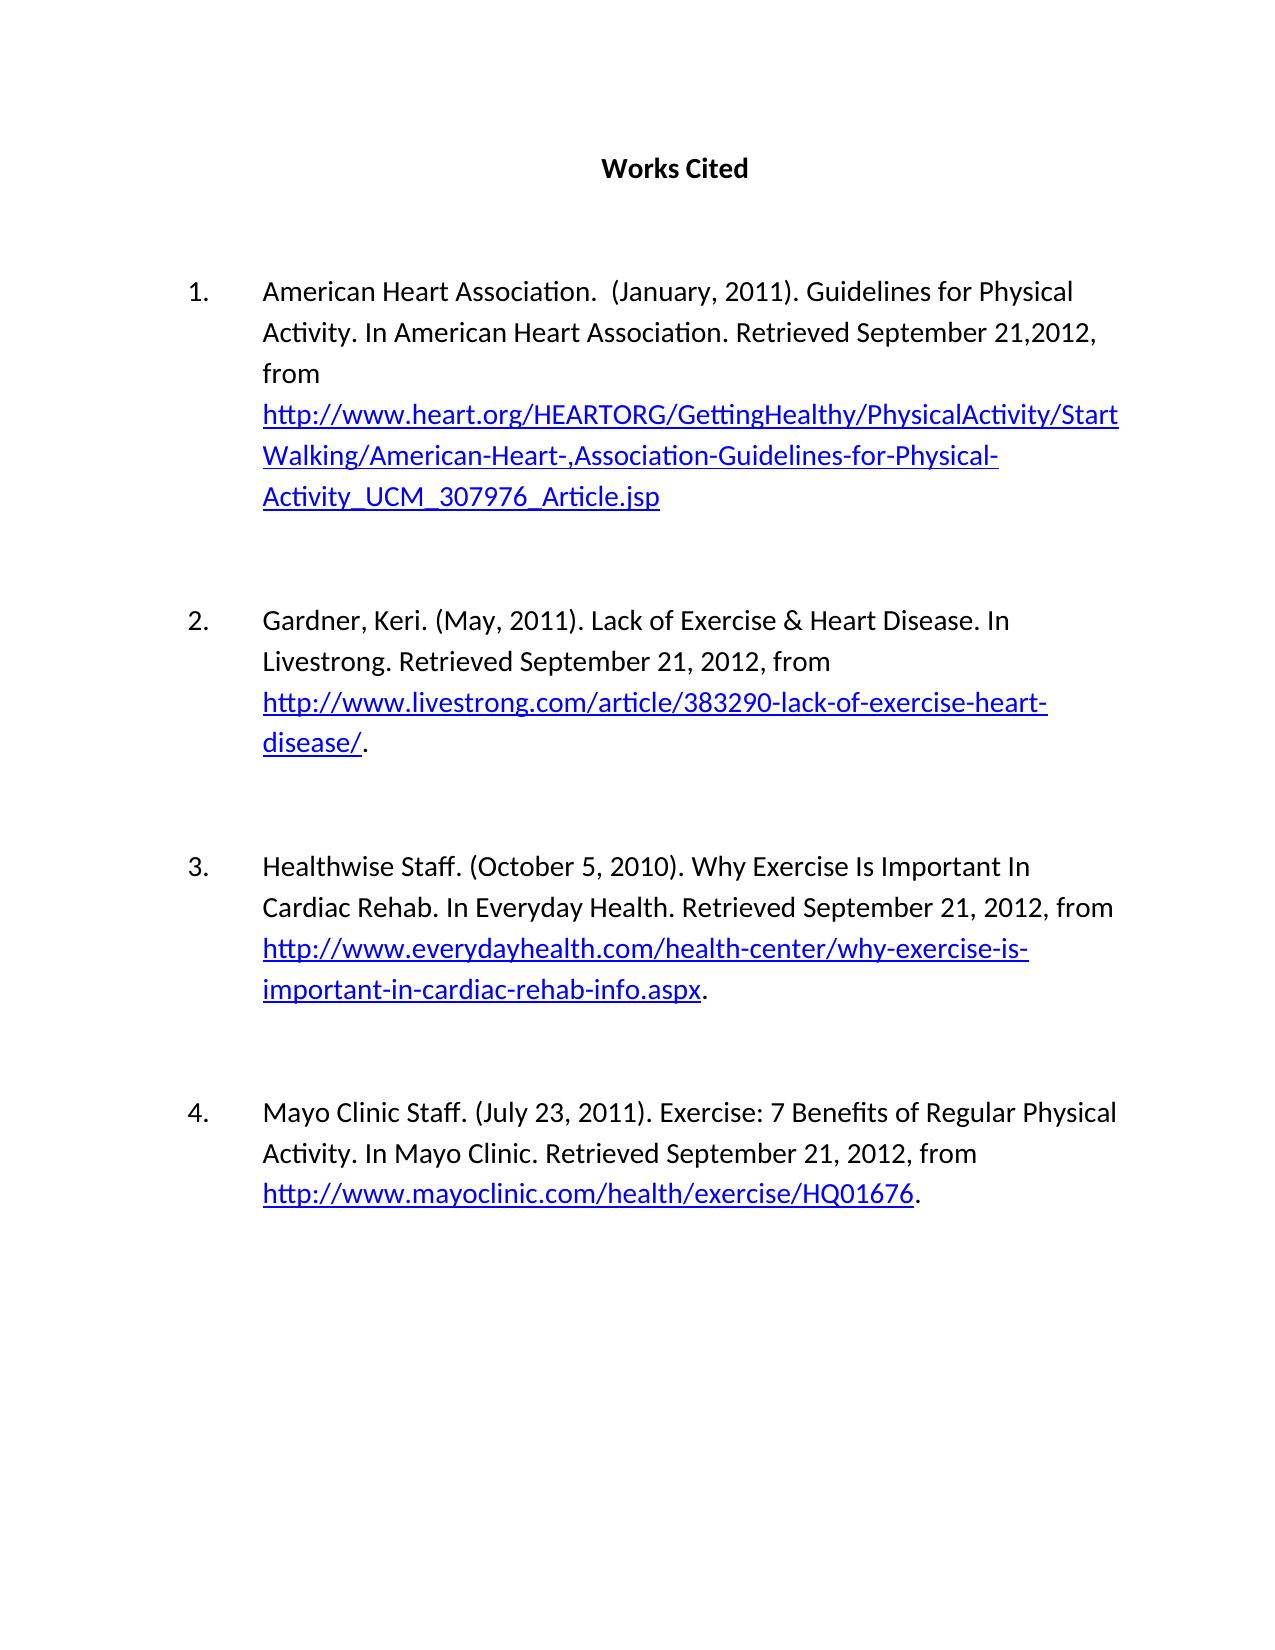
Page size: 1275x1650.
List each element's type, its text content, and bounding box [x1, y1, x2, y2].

list Mayo Clinic Staff. (July 23, 2011). Exercise: 7 Benefits of Regular Physical Activity. In Mayo Clinic. Retrieved September 21, 2012, from http://www.mayoclinic.com/health/exercise/HQ01676. [187, 1094, 1125, 1211]
text Works Cited [225, 150, 1125, 186]
list Gardner, Keri. (May, 2011). Lack of Exercise & Heart Disease. In Livestrong. Retrieved September 21, 2012, from http://www.livestrong.com/article/383290-lack-of-exercise-heart-disease/. [187, 602, 1125, 760]
list American Heart Association. (January, 2011). Guidelines for Physical Activity. In American Heart Association. Retrieved September 21,2012, from http://www.heart.org/HEARTORG/GettingHealthy/PhysicalActivity/StartWalking/American-Heart-,Association-Guidelines-for-Physical-Activity_UCM_307976_Article.jsp [187, 273, 1125, 514]
list Healthwise Staff. (October 5, 2010). Why Exercise Is Important In Cardiac Rehab. In Everyday Health. Retrieved September 21, 2012, from http://www.everydayhealth.com/health-center/why-exercise-is-important-in-cardiac-rehab-info.aspx. [187, 848, 1125, 1007]
